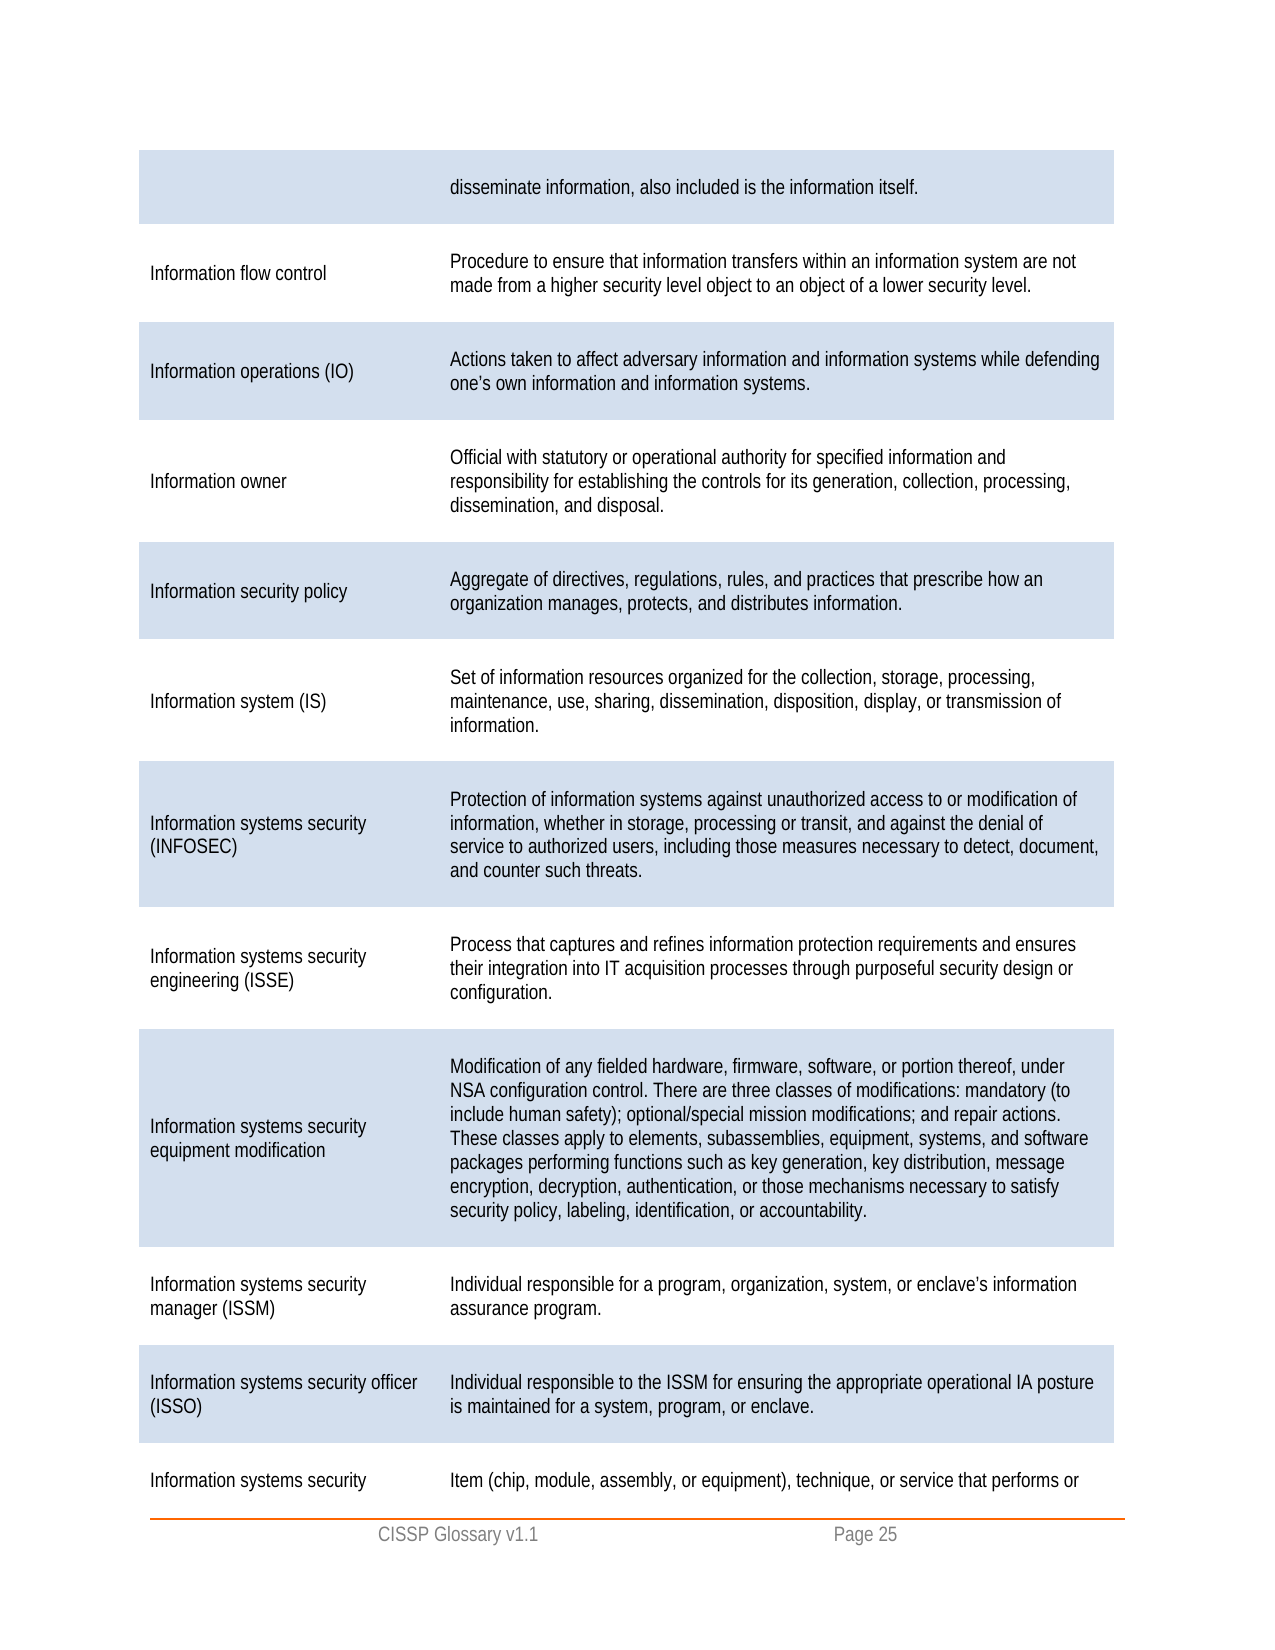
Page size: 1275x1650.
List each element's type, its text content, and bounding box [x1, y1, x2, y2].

table_cell Information flow control [139, 224, 439, 322]
table_cell Information security policy [139, 542, 439, 639]
table_cell Information system (IS) [139, 640, 439, 761]
table_cell Individual responsible for a program, organization, system, or enclave’s information assurance program. [439, 1247, 1114, 1345]
table_cell Information systems security equipment modification [139, 1029, 439, 1247]
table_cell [439, 150, 1114, 224]
table_cell Procedure to ensure that information transfers within an information system are not made from a higher security level object to an object of a lower security level. [439, 224, 1114, 322]
table_cell Protection of information systems against unauthorized access to or modification of information, whether in storage, processing or transit, and against the denial of service to authorized users, including those measures necessary to detect, document, and counter such threats. [439, 761, 1114, 907]
table_cell Information systems security (INFOSEC) [139, 761, 439, 907]
table_cell Information systems security engineering (ISSE) [139, 907, 439, 1029]
table_cell Set of information resources organized for the collection, storage, processing, maintenance, use, sharing, dissemination, disposition, display, or transmission of information. [439, 640, 1114, 761]
table_cell Information systems security officer (ISSO) [139, 1345, 439, 1443]
table_cell Individual responsible to the ISSM for ensuring the appropriate operational IA posture is maintained for a system, program, or enclave. [439, 1345, 1114, 1443]
table_cell Aggregate of directives, regulations, rules, and practices that prescribe how an organization manages, protects, and distributes information. [439, 542, 1114, 639]
table_cell Information owner [139, 420, 439, 542]
table_cell Official with statutory or operational authority for specified information and responsibility for establishing the controls for its generation, collection, processing, dissemination, and disposal. [439, 420, 1114, 542]
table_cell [139, 150, 439, 224]
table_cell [139, 1443, 439, 1492]
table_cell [439, 1443, 1114, 1492]
table_cell Actions taken to affect adversary information and information systems while defending one’s own information and information systems. [439, 322, 1114, 420]
table_cell Modification of any fielded hardware, firmware, software, or portion thereof, under NSA configuration control. There are three classes of modifications: mandatory (to include human safety); optional/special mission modifications; and repair actions. These classes apply to elements, subassemblies, equipment, systems, and software packages performing functions such as key generation, key distribution, message encryption, decryption, authentication, or those mechanisms necessary to satisfy security policy, labeling, identification, or accountability. [439, 1029, 1114, 1247]
table_cell Information operations (IO) [139, 322, 439, 420]
table_cell Process that captures and refines information protection requirements and ensures their integration into IT acquisition processes through purposeful security design or configuration. [439, 907, 1114, 1029]
table_cell Information systems security manager (ISSM) [139, 1247, 439, 1345]
